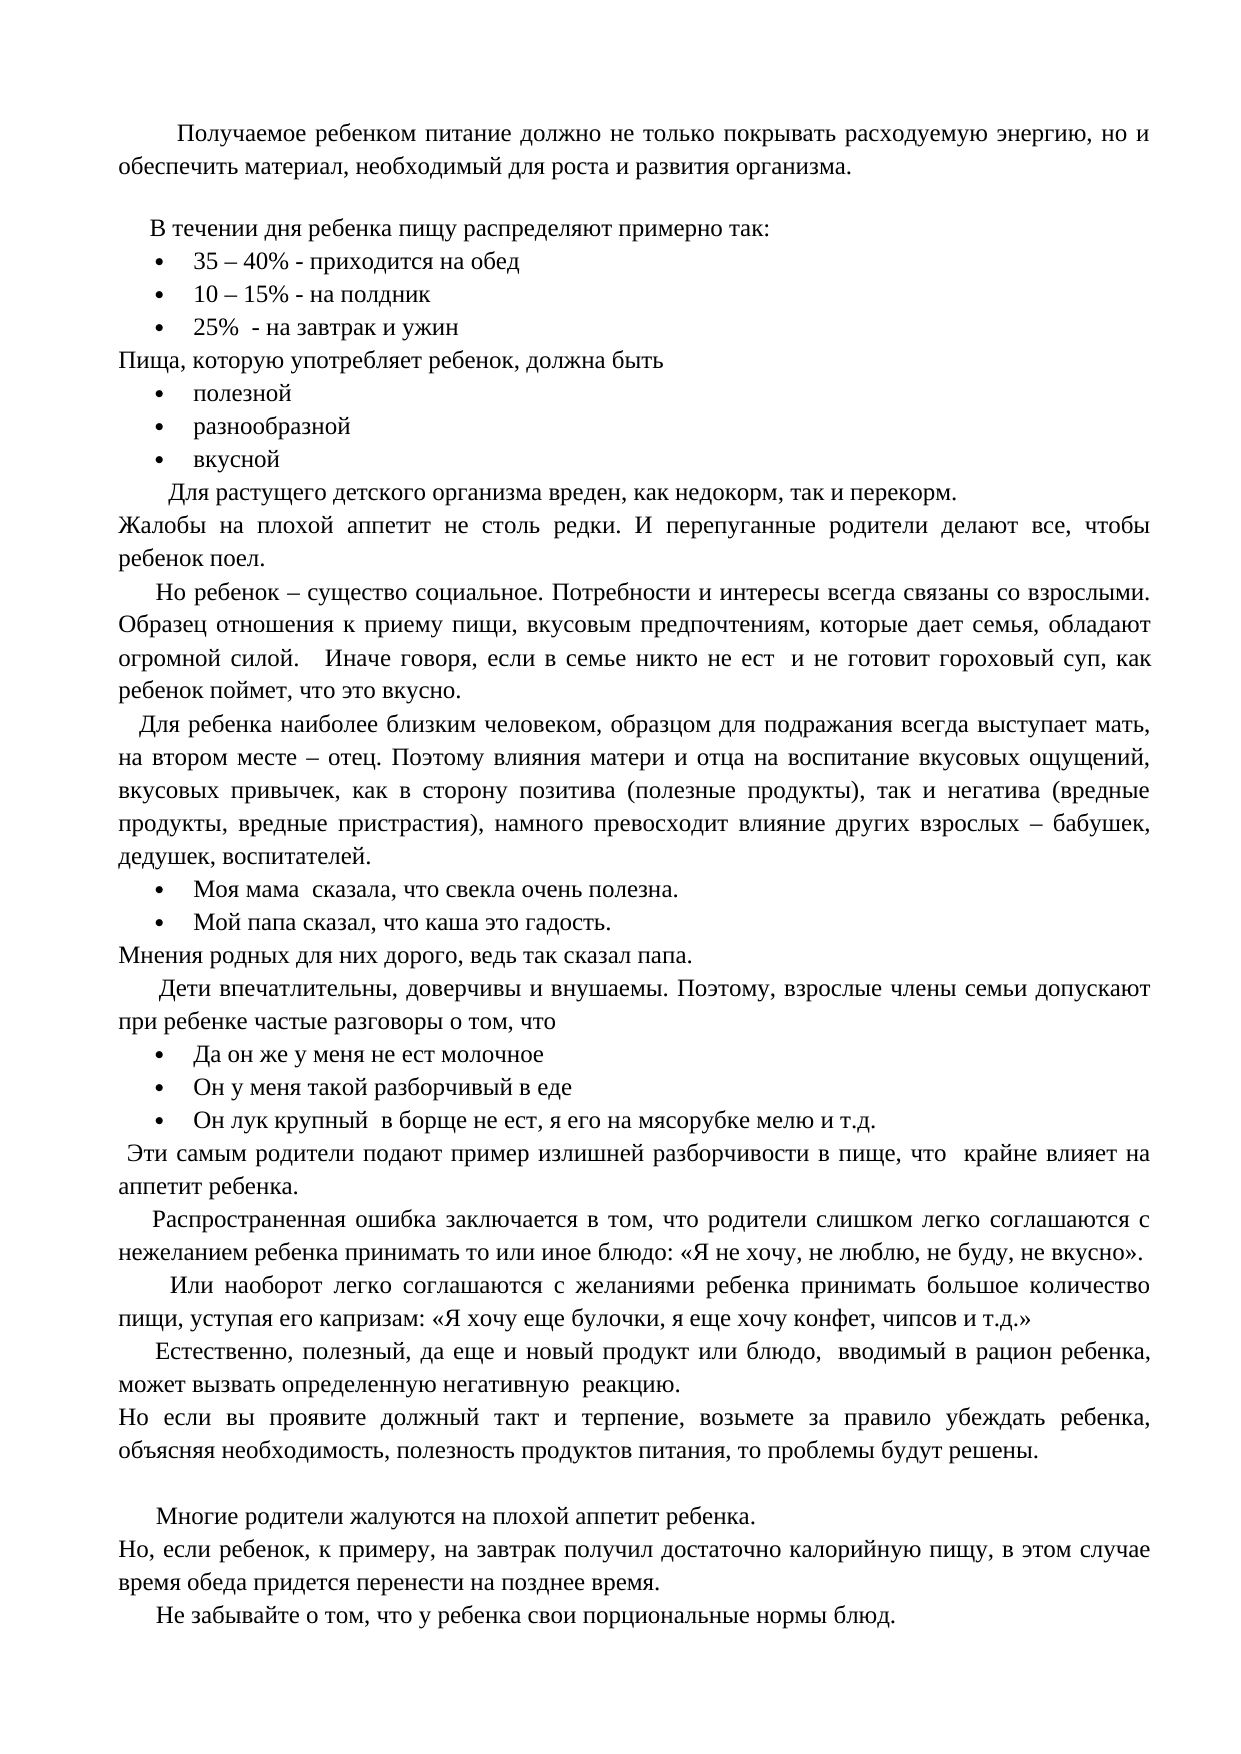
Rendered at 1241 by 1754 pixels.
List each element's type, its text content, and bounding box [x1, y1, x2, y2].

text Естественно, полезный, да еще и новый продукт или блюдо, вводимый в рацион ребенка, может вызвать определенную негативную реакцию. [118, 1336, 1152, 1398]
list 35 – 40% - приходится на обед [156, 246, 1152, 275]
text Эти самым родители подают пример излишней разборчивости в пище, что крайне влияет на аппетит ребенка. [118, 1138, 1152, 1200]
list Моя мама сказала, что свекла очень полезна. [156, 874, 1152, 902]
text Жалобы на плохой аппетит не столь редки. И перепуганные родители делают все, чтобы ребенок поел. [118, 511, 1152, 572]
text В течении дня ребенка пищу распределяют примерно так: [118, 213, 1152, 242]
text Многие родители жалуются на плохой аппетит ребенка. [118, 1501, 1152, 1530]
text Но ребенок – существо социальное. Потребности и интересы всегда связаны со взрослыми. Образец отношения к приему пищи, вкусовым предпочтениям, которые дает семья, обладают огромной силой. Иначе говоря, если в семье никто не ест и не готовит гороховый суп, как ребенок поймет, что это вкусно. [118, 577, 1152, 704]
text Распространенная ошибка заключается в том, что родители слишком легко соглашаются с нежеланием ребенка принимать то или иное блюдо: «Я не хочу, не люблю, не буду, не вкусно». [118, 1204, 1152, 1266]
text Для ребенка наиболее близким человеком, образцом для подражания всегда выступает мать, на втором месте – отец. Поэтому влияния матери и отца на воспитание вкусовых ощущений, вкусовых привычек, как в сторону позитива (полезные продукты), так и негатива (вредные продукты, вредные пристрастия), намного превосходит влияние других взрослых – бабушек, дедушек, воспитателей. [118, 709, 1152, 869]
text Или наоборот легко соглашаются с желаниями ребенка принимать большое количество пищи, уступая его капризам: «Я хочу еще булочки, я еще хочу конфет, чипсов и т.д.» [118, 1270, 1152, 1332]
text Мнения родных для них дорого, ведь так сказал папа. [118, 940, 1152, 968]
text Не забывайте о том, что у ребенка свои порциональные нормы блюд. [118, 1600, 1152, 1629]
list Он лук крупный в борще не ест, я его на мясорубке мелю и т.д. [156, 1105, 1152, 1134]
list 25% - на завтрак и ужин [156, 312, 1152, 341]
text Получаемое ребенком питание должно не только покрывать расходуемую энергию, но и обеспечить материал, необходимый для роста и развития организма. [118, 118, 1152, 180]
list Да он же у меня не ест молочное [156, 1039, 1152, 1068]
text Но если вы проявите должный такт и терпение, возьмете за правило убеждать ребенка, объясняя необходимость, полезность продуктов питания, то проблемы будут решены. [118, 1402, 1152, 1464]
text Но, если ребенок, к примеру, на завтрак получил достаточно калорийную пищу, в этом случае время обеда придется перенести на позднее время. [118, 1534, 1152, 1596]
list вкусной [156, 444, 1152, 473]
text Пища, которую употребляет ребенок, должна быть [118, 345, 1152, 374]
text Для растущего детского организма вреден, как недокорм, так и перекорм. [118, 477, 1152, 506]
list Он у меня такой разборчивый в еде [156, 1072, 1152, 1101]
list Мой папа сказал, что каша это гадость. [156, 907, 1152, 936]
text Дети впечатлительны, доверчивы и внушаемы. Поэтому, взрослые члены семьи допускают при ребенке частые разговоры о том, что [118, 973, 1152, 1034]
list 10 – 15% - на полдник [156, 279, 1152, 308]
list разнообразной [156, 411, 1152, 440]
list полезной [156, 378, 1152, 407]
